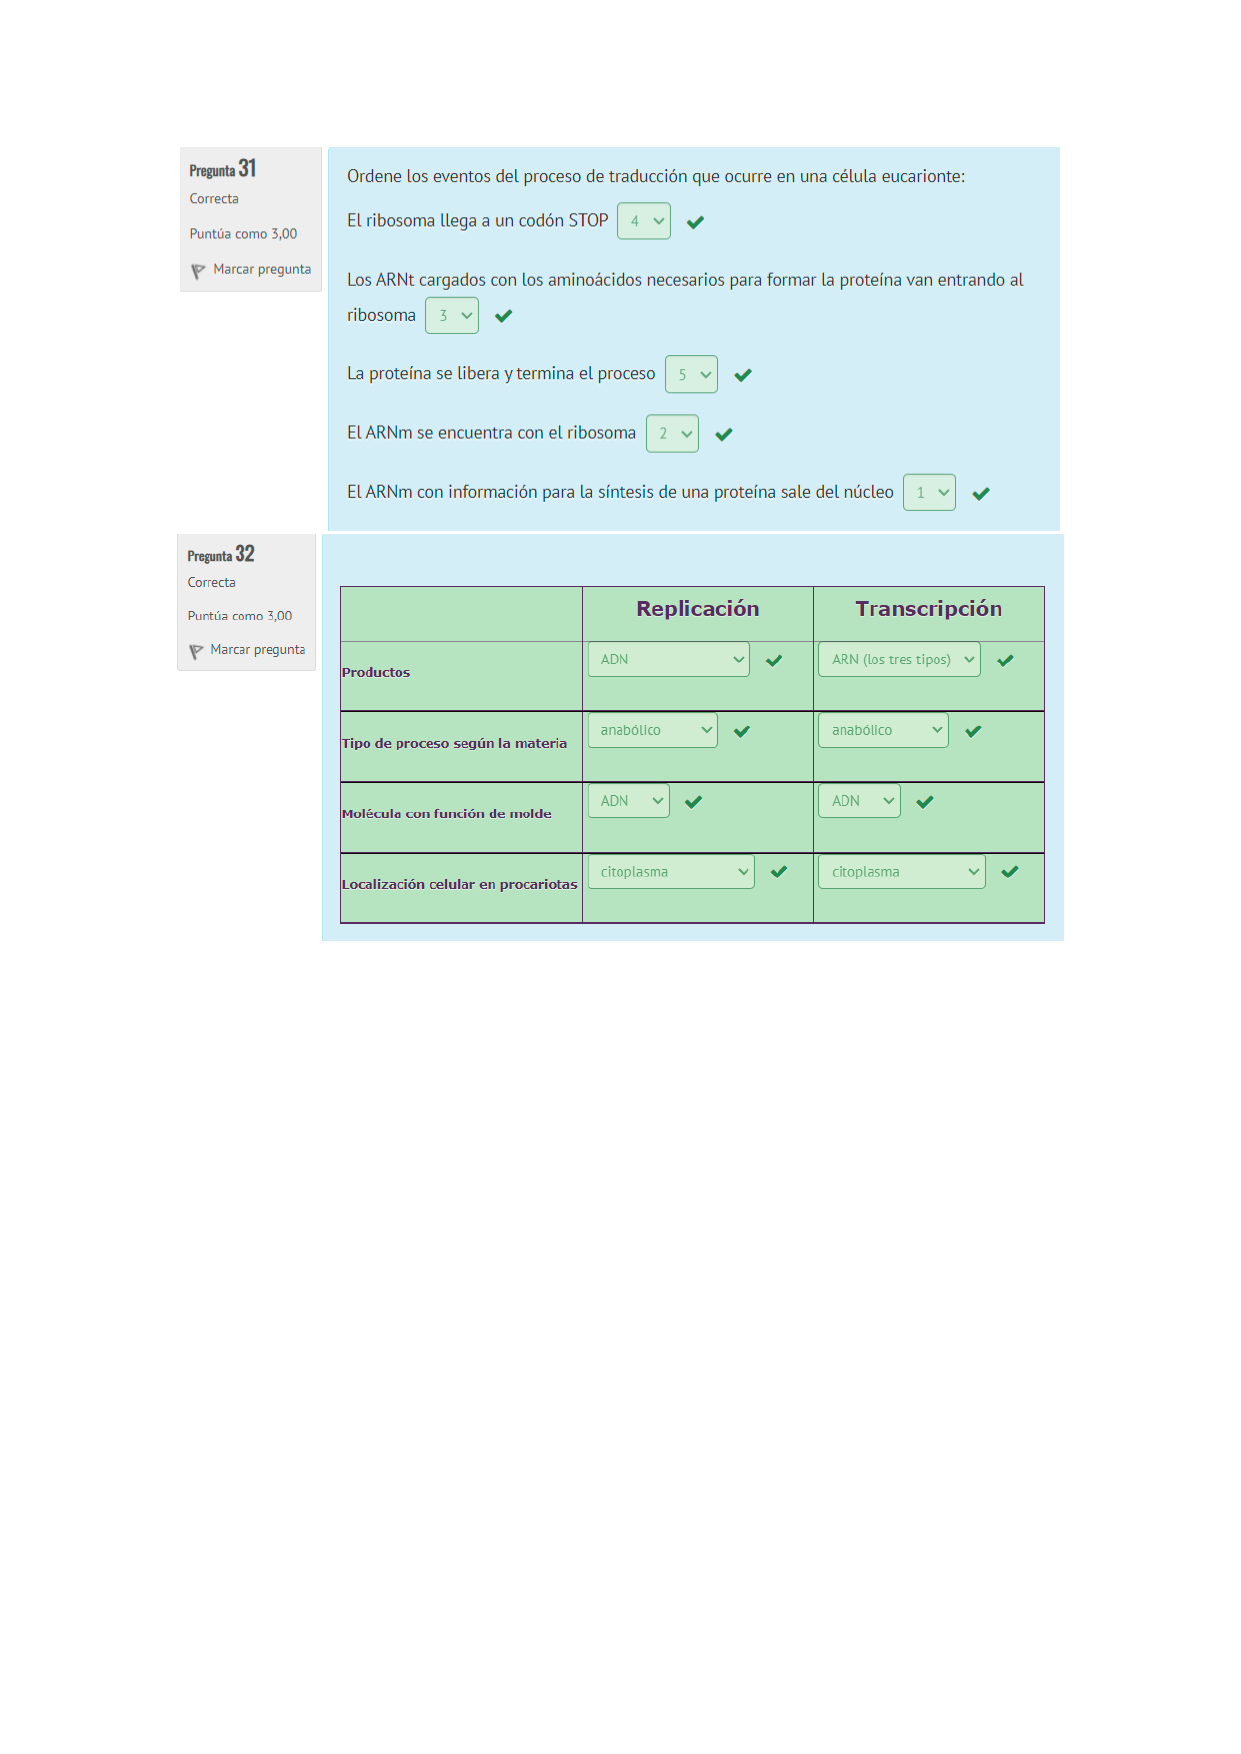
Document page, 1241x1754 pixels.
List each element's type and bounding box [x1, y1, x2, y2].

picture [180, 147, 1060, 531]
picture [177, 534, 1064, 941]
